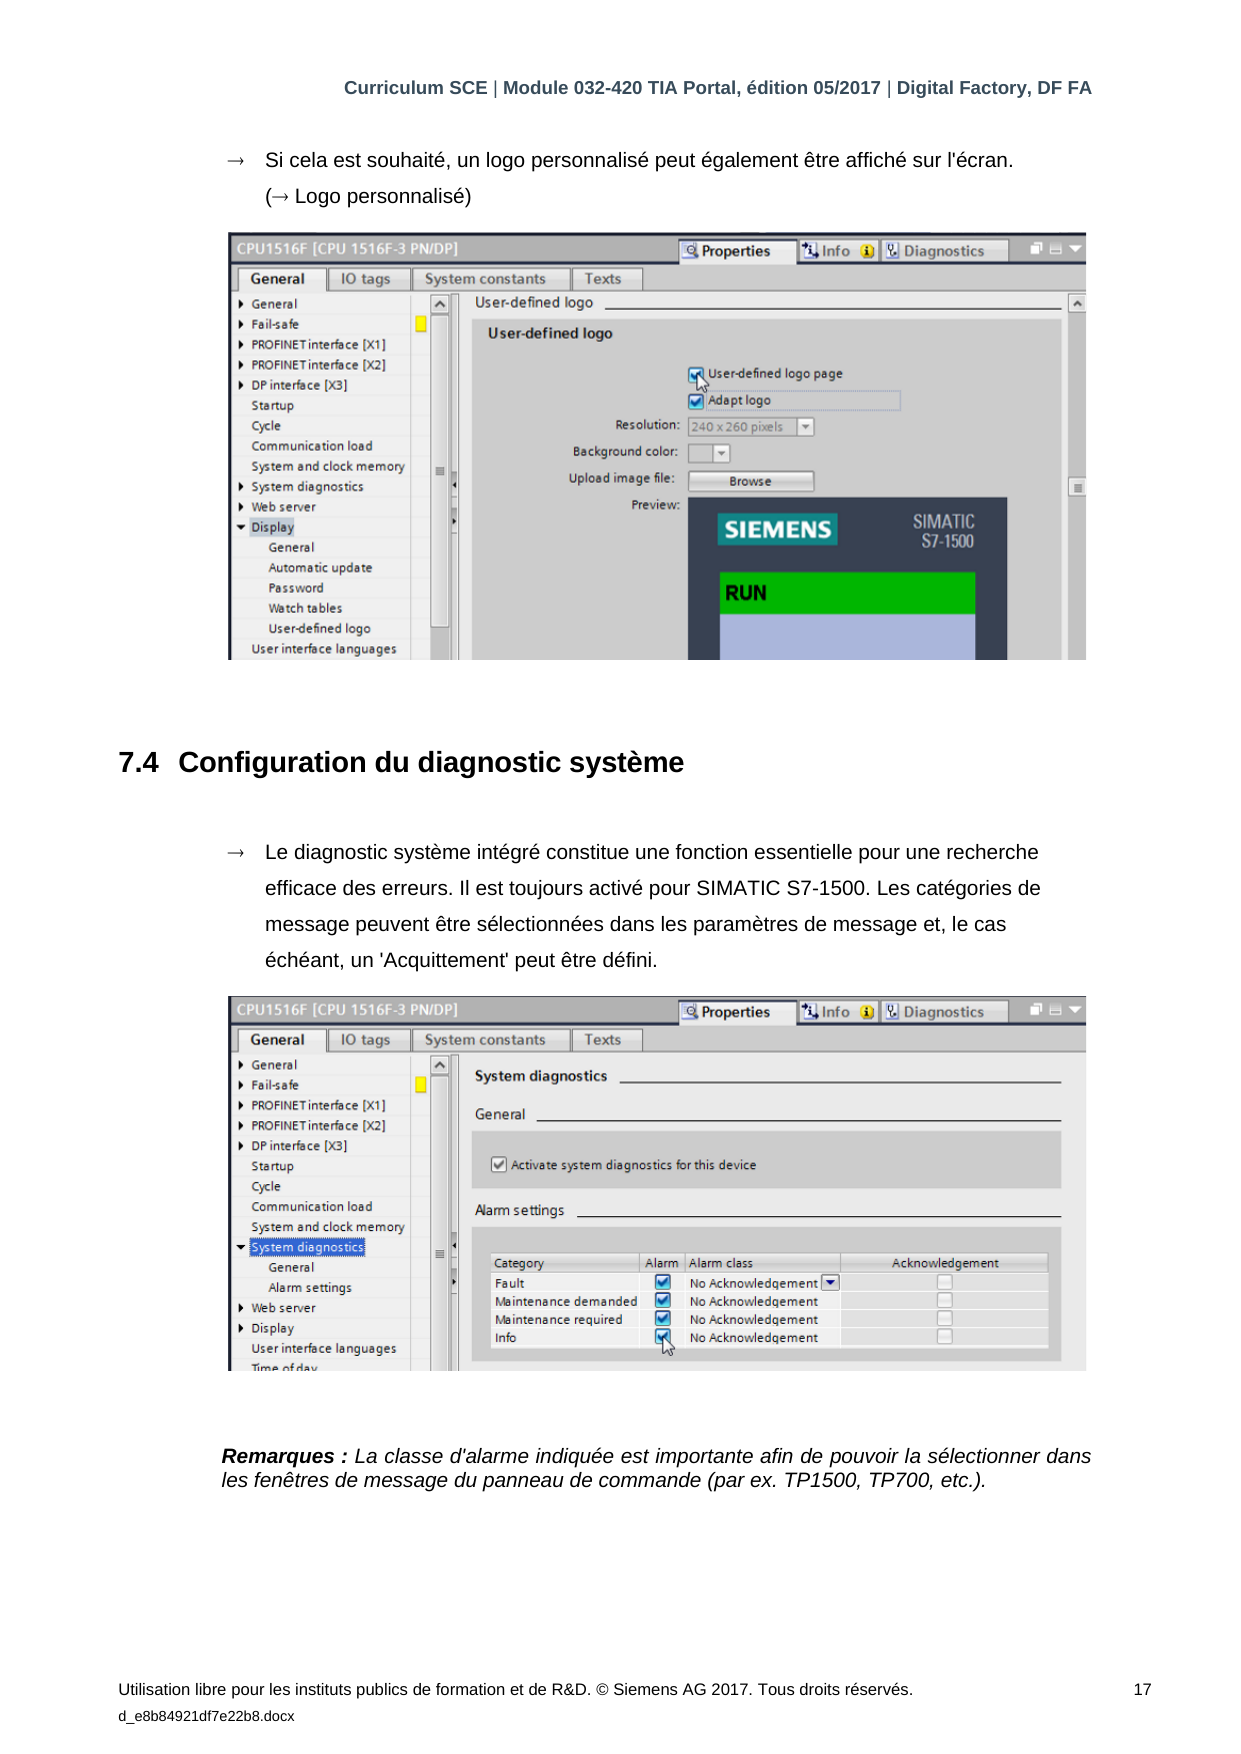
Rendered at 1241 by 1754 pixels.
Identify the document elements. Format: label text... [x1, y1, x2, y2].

text Le diagnostic système intégré constitue une fonction essentielle pour une recherche efficace des erreurs. Il est toujours activé pour SIMATIC S7-1500. Les catégories de message peuvent être sélectionnées dans les paramètres de message et, le cas échéant, un 'Acquittement' peut être défini. [227, 840, 1092, 972]
text Si cela est souhaité, un logo personnalisé peut également être affiché sur l'écran. ( Logo personnalisé) [227, 148, 1092, 208]
text Configuration du diagnostic système [118, 745, 1092, 779]
picture [227, 996, 1087, 1371]
text Remarques : La classe d'alarme indiquée est importante afin de pouvoir la sélectionner dans les fenêtres de message du panneau de commande (par ex. TP1500, TP700, etc.). [221, 1444, 1092, 1492]
picture [227, 232, 1087, 660]
